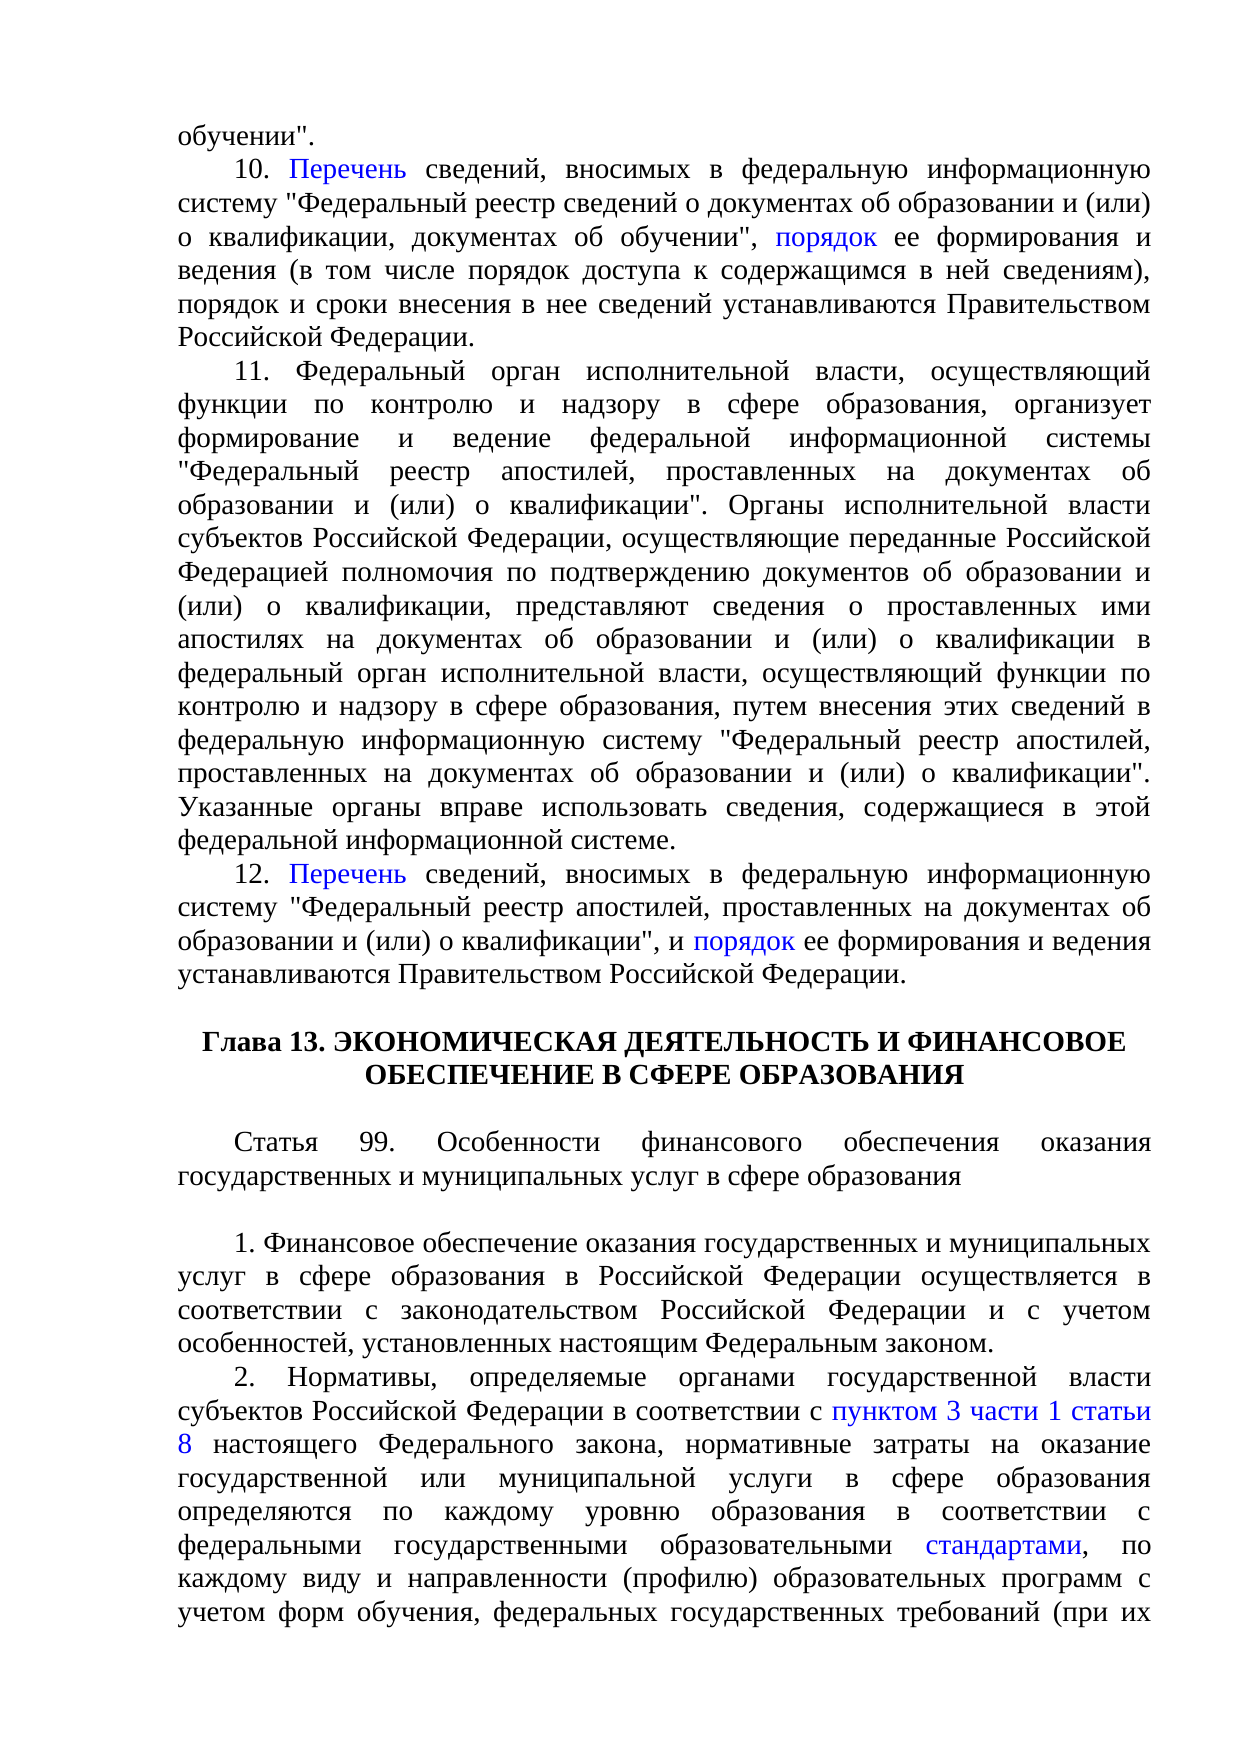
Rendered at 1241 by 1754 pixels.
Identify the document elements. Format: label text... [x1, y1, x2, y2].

text ОБЕСПЕЧЕНИЕ В СФЕРЕ ОБРАЗОВАНИЯ [177, 1057, 1152, 1091]
text Статья 99. Особенности финансового обеспечения оказания государственных и муниципальных услуг в сфере образования [177, 1124, 1152, 1191]
text 11. Федеральный орган исполнительной власти, осуществляющий функции по контролю и надзору в сфере образования, организует формирование и ведение федеральной информационной системы "Федеральный реестр апостилей, проставленных на документах об образовании и (или) о квалификации". Органы исполнительной власти субъектов Российской Федерации, осуществляющие переданные Российской Федерацией полномочия по подтверждению документов об образовании и (или) о квалификации, представляют сведения о проставленных ими апостилях на документах об образовании и (или) о квалификации в федеральный орган исполнительной власти, осуществляющий функции по контролю и надзору в сфере образования, путем внесения этих сведений в федеральную информационную систему "Федеральный реестр апостилей, проставленных на документах об образовании и (или) о квалификации". Указанные органы вправе использовать сведения, содержащиеся в этой федеральной информационной системе. [177, 353, 1152, 856]
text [177, 118, 1152, 152]
text 1. Финансовое обеспечение оказания государственных и муниципальных услуг в сфере образования в Российской Федерации осуществляется в соответствии с законодательством Российской Федерации и с учетом особенностей, установленных настоящим Федеральным законом. [177, 1225, 1152, 1359]
text 10. Перечень сведений, вносимых в федеральную информационную систему "Федеральный реестр сведений о документах об образовании и (или) о квалификации, документах об обучении", порядок ее формирования и ведения (в том числе порядок доступа к содержащимся в ней сведениям), порядок и сроки внесения в нее сведений устанавливаются Правительством Российской Федерации. [177, 152, 1152, 353]
text 12. Перечень сведений, вносимых в федеральную информационную систему "Федеральный реестр апостилей, проставленных на документах об образовании и (или) о квалификации", и порядок ее формирования и ведения устанавливаются Правительством Российской Федерации. [177, 856, 1152, 990]
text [177, 1359, 1152, 1627]
text Глава 13. ЭКОНОМИЧЕСКАЯ ДЕЯТЕЛЬНОСТЬ И ФИНАНСОВОЕ [177, 1024, 1152, 1057]
